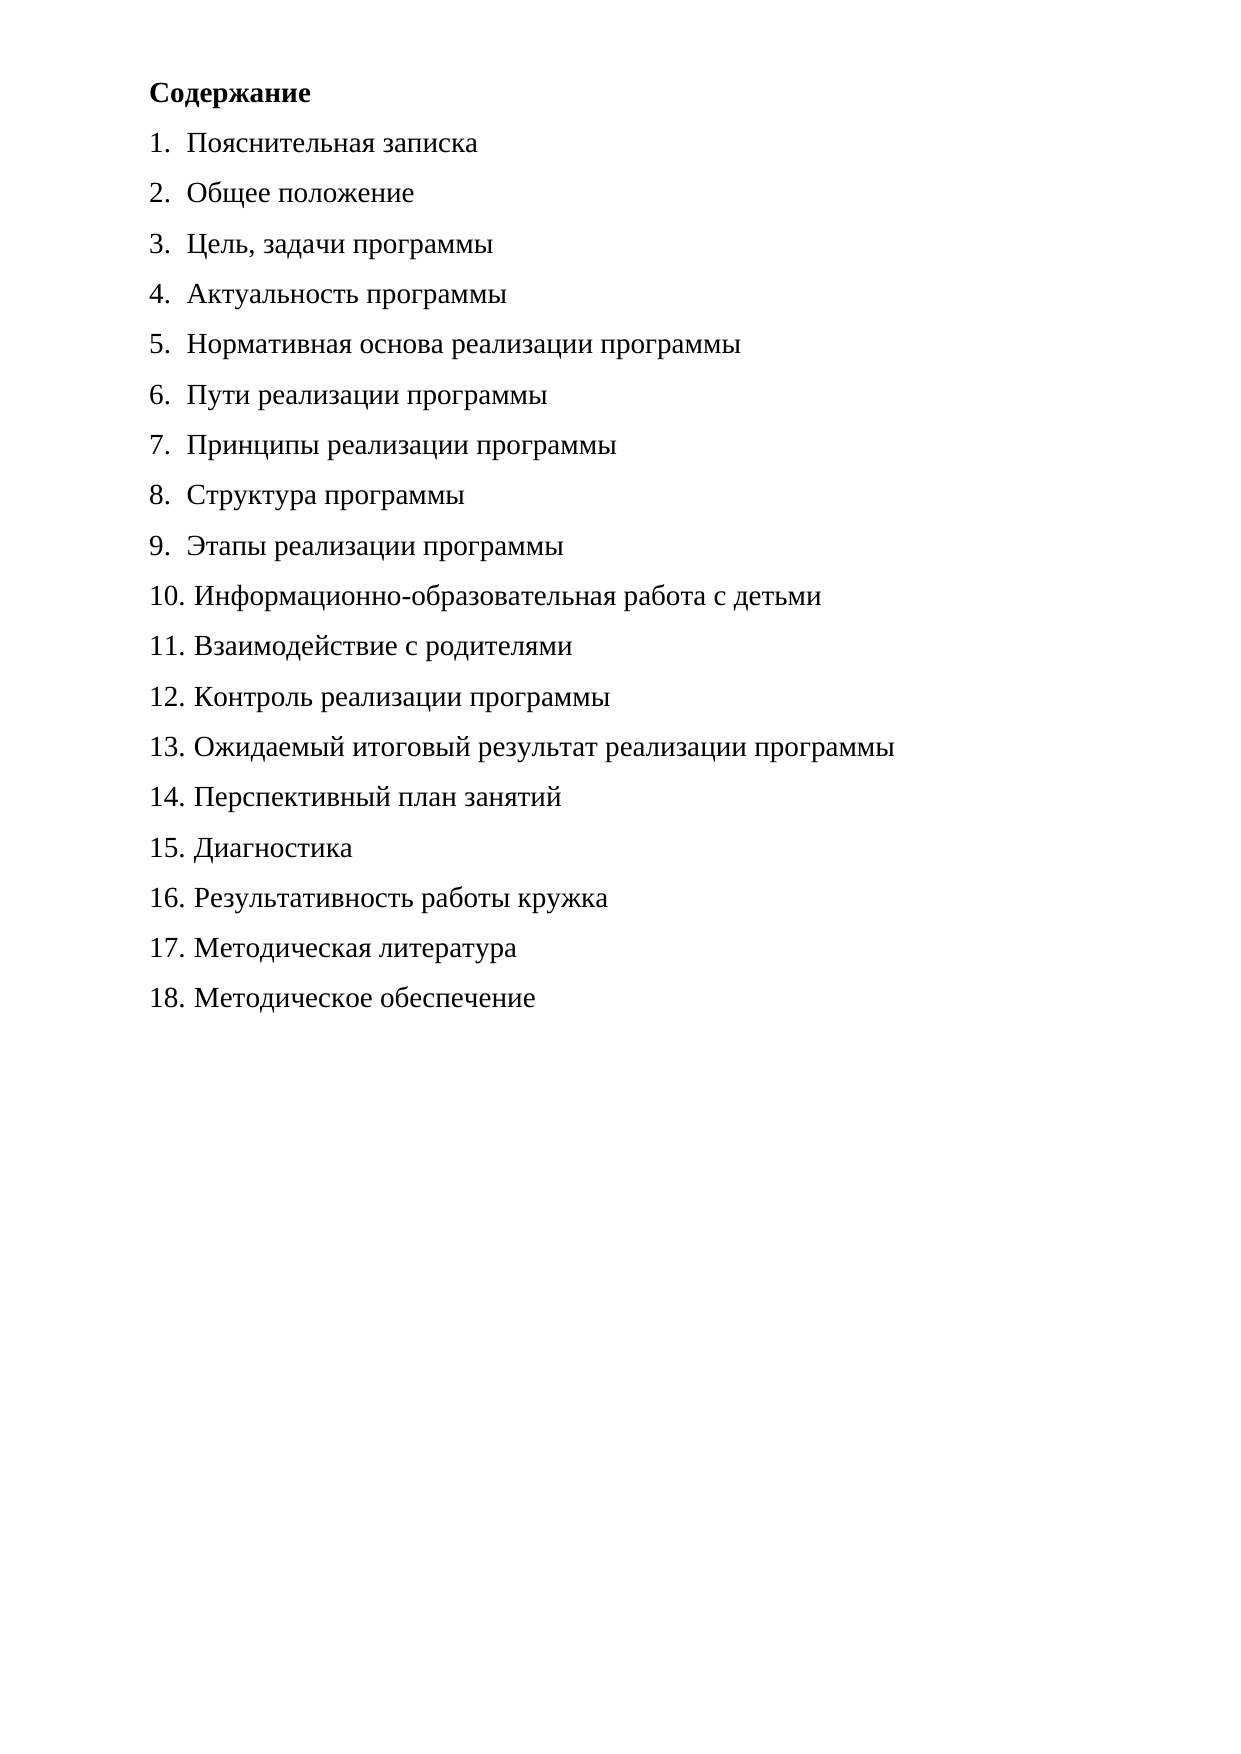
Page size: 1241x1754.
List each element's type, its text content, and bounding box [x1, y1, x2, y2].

list Взаимодействие с родителями [149, 628, 1165, 662]
list Актуальность программы [149, 276, 1165, 310]
list Контроль реализации программы [149, 679, 1165, 712]
list Ожидаемый итоговый результат реализации программы [149, 729, 1165, 763]
list Пути реализации программы [149, 377, 1165, 410]
list Методическое обеспечение [149, 981, 1165, 1014]
list Пояснительная записка [149, 125, 1165, 159]
list Информационно-образовательная работа с детьми [149, 578, 1165, 612]
list Структура программы [149, 477, 1165, 511]
list Этапы реализации программы [149, 528, 1165, 561]
list Общее положение [149, 176, 1165, 209]
list Цель, задачи программы [149, 226, 1165, 259]
list Результативность работы кружка [149, 880, 1165, 913]
list Нормативная основа реализации программы [149, 327, 1165, 360]
list Диагностика [149, 830, 1165, 863]
list Перспективный план занятий [149, 779, 1165, 813]
list Принципы реализации программы [149, 427, 1165, 461]
list Методическая литература [149, 930, 1165, 964]
text Содержание [75, 75, 1165, 108]
